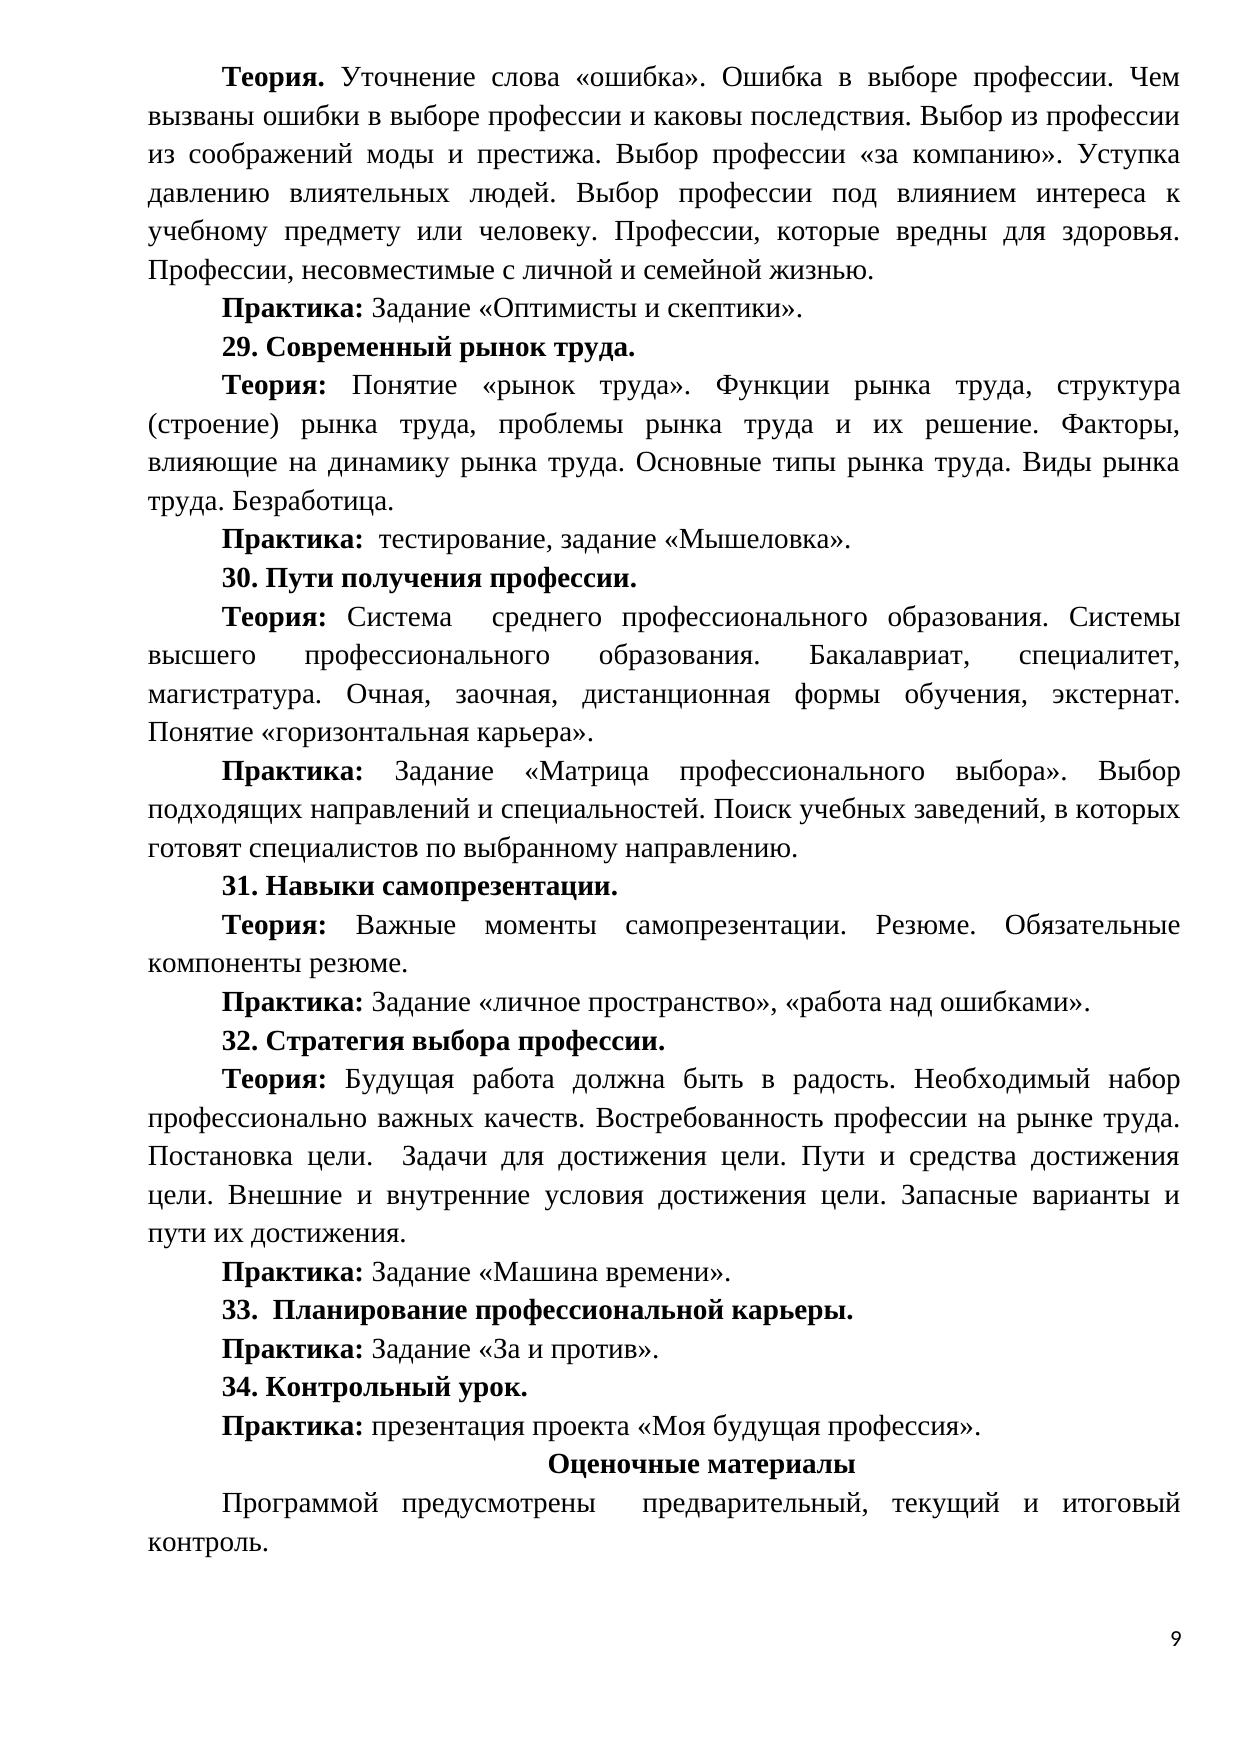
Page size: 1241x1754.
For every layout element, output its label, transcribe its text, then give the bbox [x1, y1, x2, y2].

text Практика: Задание «Оптимисты и скептики». [148, 290, 1181, 324]
text 32. Стратегия выбора профессии. [148, 1023, 1181, 1056]
text Теория. Уточнение слова «ошибка». Ошибка в выборе профессии. Чем вызваны ошибки в выборе профессии и каковы последствия. Выбор из профессии из соображений моды и престижа. Выбор профессии «за компанию». Уступка давлению влиятельных людей. Выбор профессии под влиянием интереса к учебному предмету или человеку. Профессии, которые вредны для здоровья. Профессии, несовместимые с личной и семейной жизнью. [148, 59, 1181, 285]
text 31. Навыки самопрезентации. [148, 868, 1181, 902]
text Практика: Задание «За и против». [148, 1331, 1181, 1364]
text Теория: Будущая работа должна быть в радость. Необходимый набор профессионально важных качеств. Востребованность профессии на рынке труда. Постановка цели. Задачи для достижения цели. Пути и средства достижения цели. Внешние и внутренние условия достижения цели. Запасные варианты и пути их достижения. [148, 1061, 1181, 1249]
text Практика: Задание «Матрица профессионального выбора». Выбор подходящих направлений и специальностей. Поиск учебных заведений, в которых готовят специалистов по выбранному направлению. [148, 753, 1181, 863]
text Практика: Задание «личное пространство», «работа над ошибками». [148, 984, 1181, 1018]
text Практика: Задание «Машина времени». [148, 1254, 1181, 1287]
text Теория: Важные моменты самопрезентации. Резюме. Обязательные компоненты резюме. [148, 907, 1181, 979]
text Практика: презентация проекта «Моя будущая профессия». [148, 1408, 1181, 1442]
text Теория: Понятие «рынок труда». Функции рынка труда, структура (строение) рынка труда, проблемы рынка труда и их решение. Факторы, влияющие на динамику рынка труда. Основные типы рынка труда. Виды рынка труда. Безработица. [148, 367, 1181, 517]
text 33. Планирование профессиональной карьеры. [148, 1292, 1181, 1326]
text 29. Современный рынок труда. [148, 329, 1181, 362]
text Практика: тестирование, задание «Мышеловка». [148, 522, 1181, 555]
list Оценочные материалы [148, 1447, 1181, 1480]
text 34. Контрольный урок. [148, 1369, 1181, 1403]
text Программой предусмотрены предварительный, текущий и итоговый контроль. [148, 1485, 1181, 1557]
text 30. Пути получения профессии. [148, 560, 1181, 594]
text Теория: Система среднего профессионального образования. Системы высшего профессионального образования. Бакалавриат, специалитет, магистратура. Очная, заочная, дистанционная формы обучения, экстернат. Понятие «горизонтальная карьера». [148, 599, 1181, 748]
